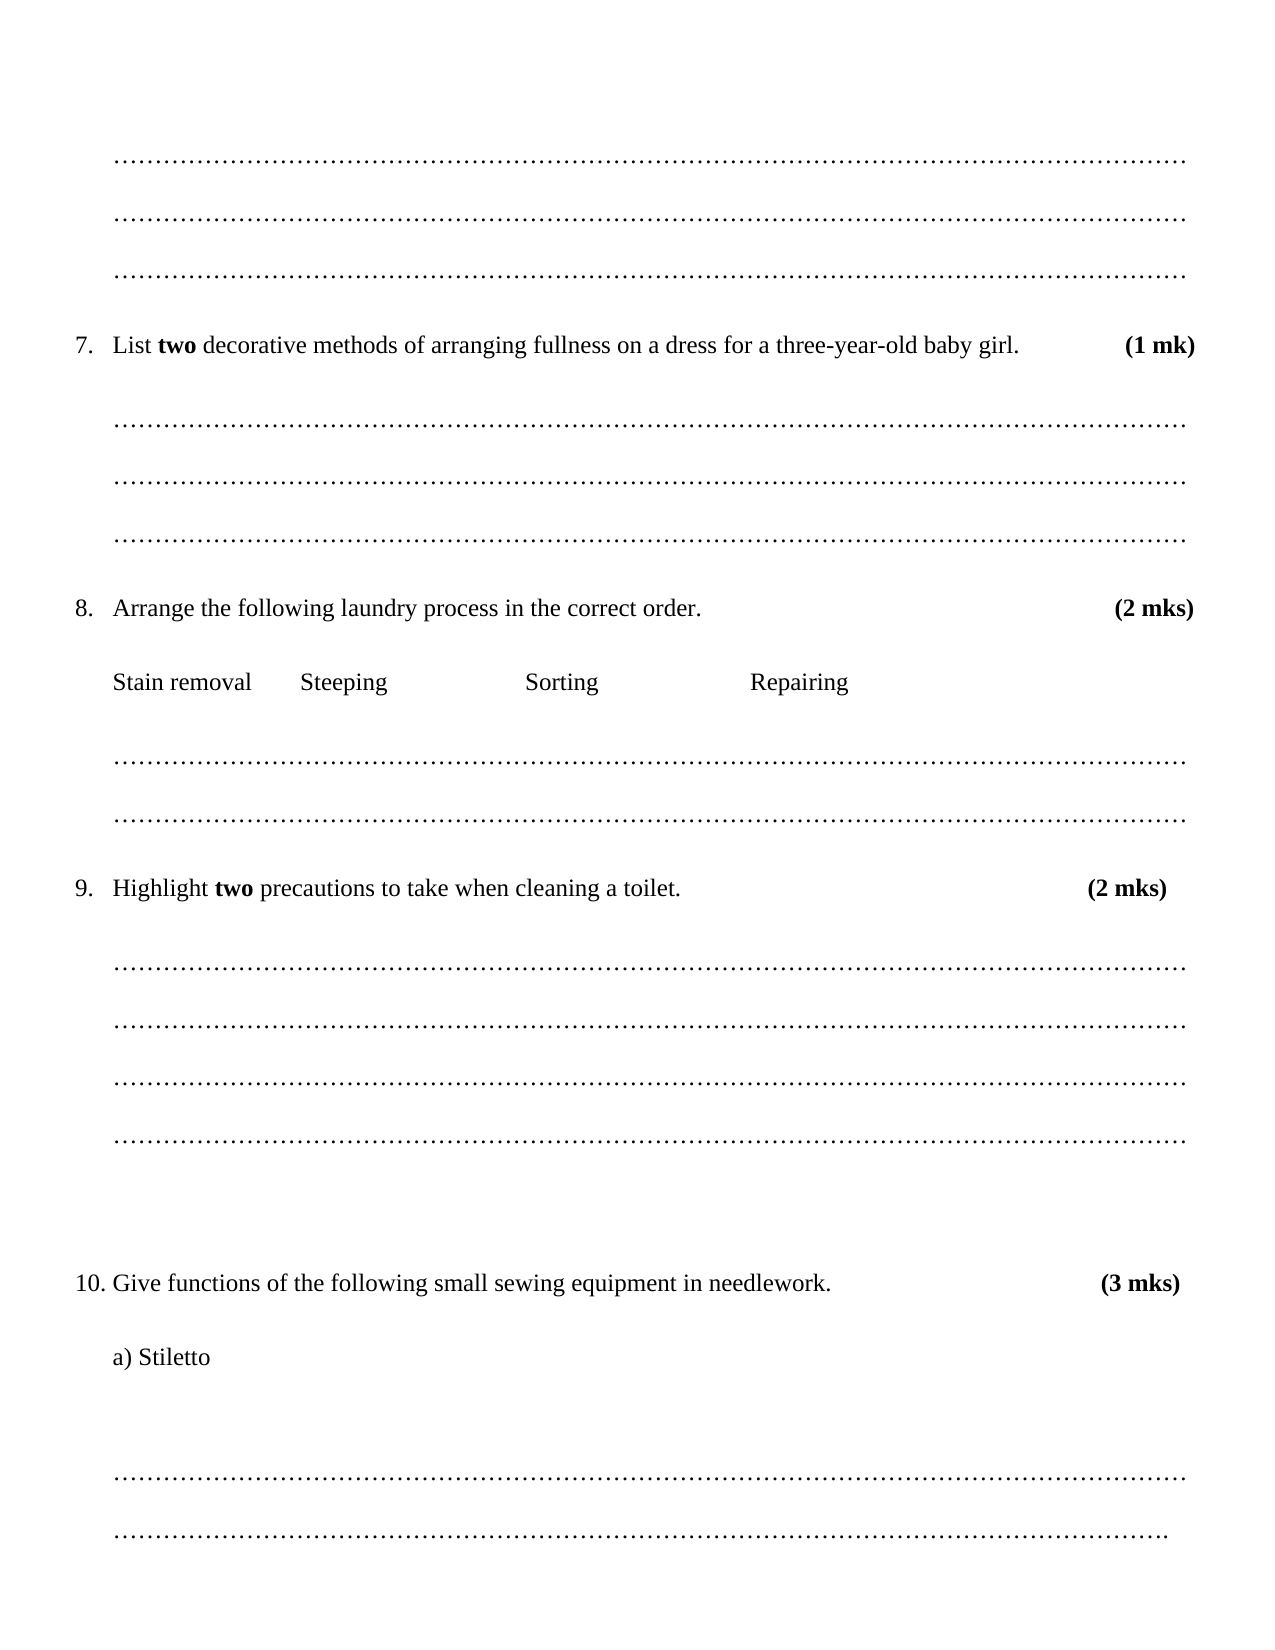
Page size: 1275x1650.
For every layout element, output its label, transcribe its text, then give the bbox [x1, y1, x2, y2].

list Give functions of the following small sewing equipment in needlework. (3 mks) [75, 1268, 1200, 1297]
text ………………………………………………………………………………………………………………………………………………………………………………………………………………………………………………………………………………………………………………………………………………………………………………………………………………………………………………………………………… [112, 947, 1200, 1148]
list List two decorative methods of arranging fullness on a dress for a three-year-old baby girl. (1 mk) [75, 330, 1200, 358]
text Stain removal Steeping Sorting Repairing [112, 667, 1200, 696]
text ……………………………………………………………………………………………………………………………………………………………………………………………………………………………………………………………………………………………………………………………………………………… [112, 404, 1200, 548]
list Arrange the following laundry process in the correct order. (2 mks) [75, 593, 1200, 622]
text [112, 141, 1200, 284]
text …………………………………………………………………………………………………………………………………………………………………………………………………………………………………… [112, 741, 1200, 828]
text a) Stiletto …………………………………………………………………………………………………………………………………………………………………………………………………………………………………. [112, 1342, 1200, 1543]
list Highlight two precautions to take when cleaning a toilet. (2 mks) [75, 873, 1200, 902]
